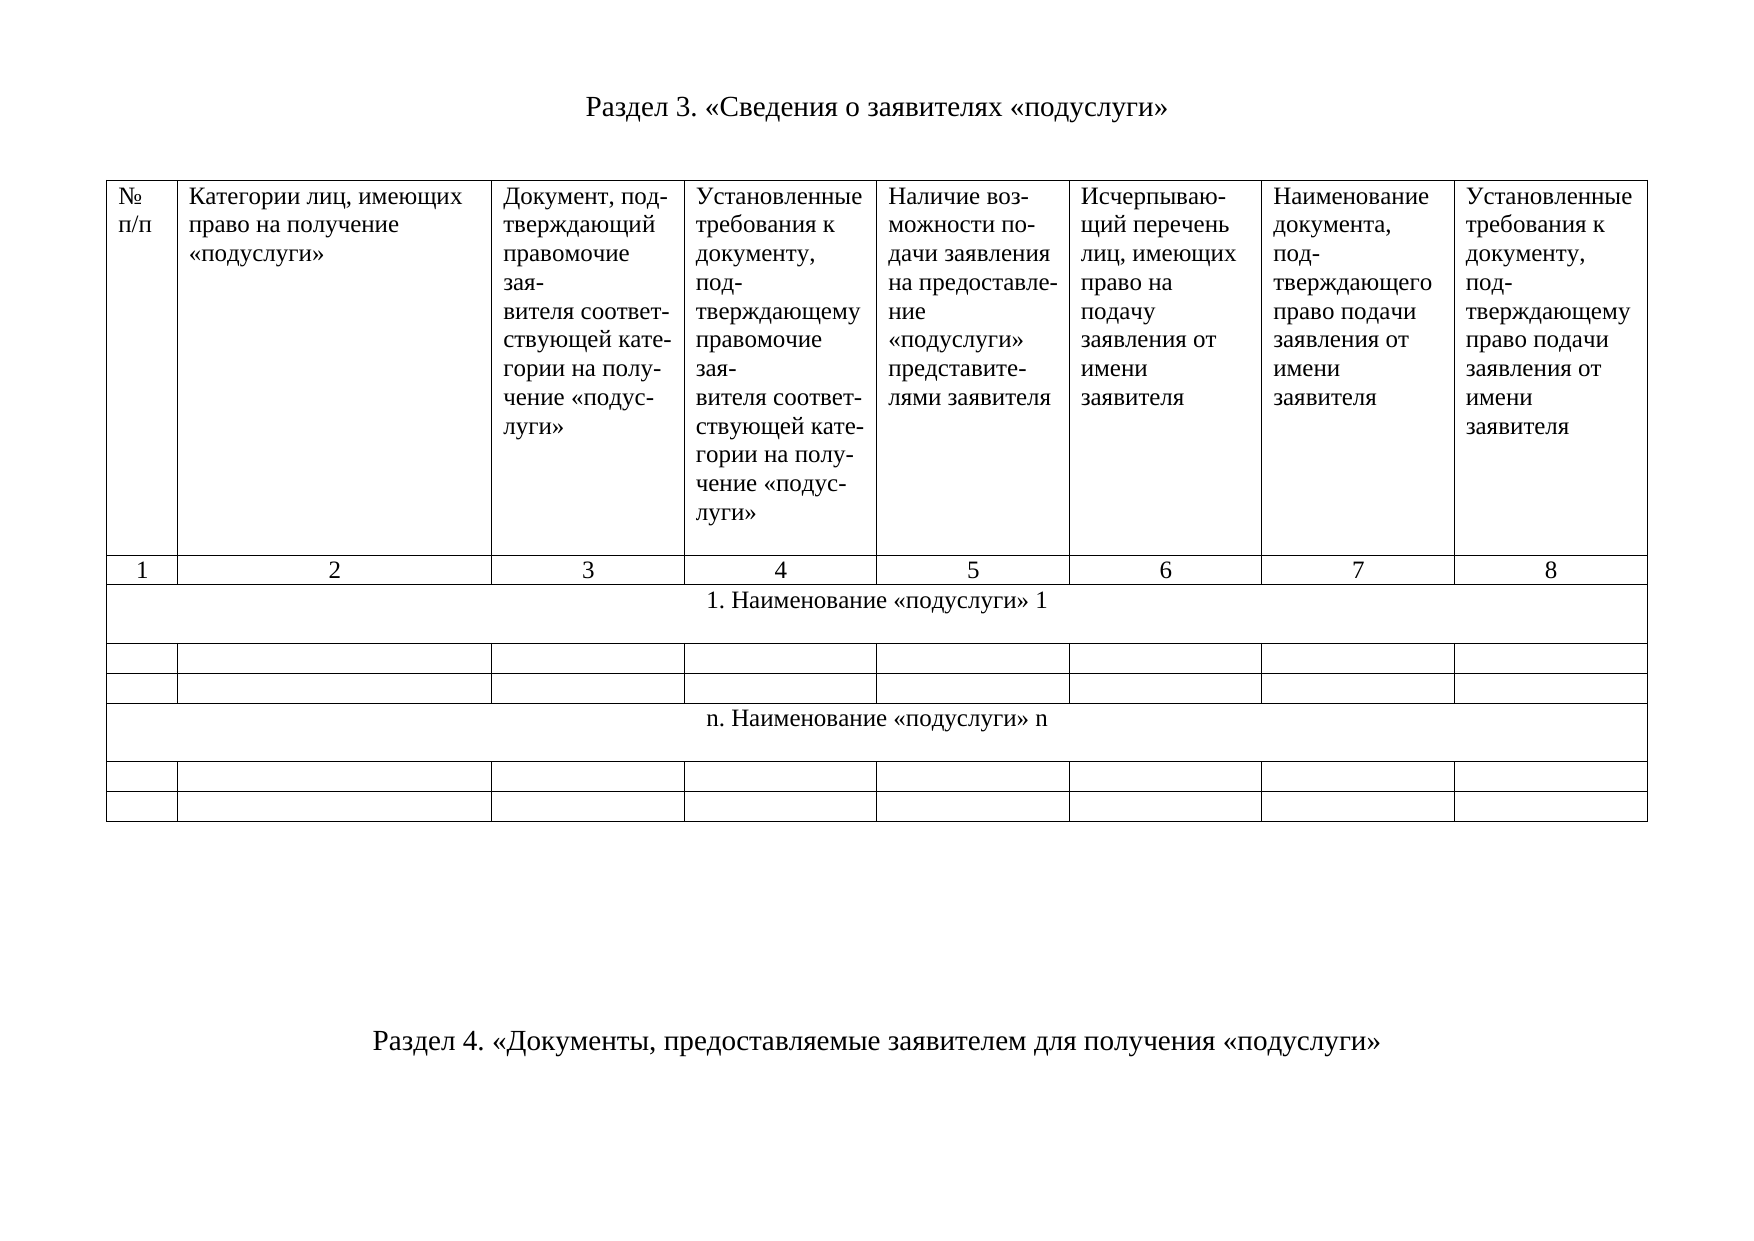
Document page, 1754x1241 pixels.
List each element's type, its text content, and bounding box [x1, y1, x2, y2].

table_cell [107, 674, 177, 702]
text Раздел 3. «Сведения о заявителях «подуслуги» [118, 89, 1636, 122]
table_cell 2 [178, 556, 491, 584]
table_header № п/п [107, 181, 177, 554]
table_cell [1262, 762, 1454, 791]
table_cell [492, 762, 684, 791]
table_cell [1455, 644, 1647, 673]
table_cell [178, 762, 491, 791]
table_cell [1262, 674, 1454, 702]
table_cell [1070, 792, 1261, 821]
table_cell [178, 644, 491, 673]
table_cell [492, 674, 684, 702]
table_cell [107, 644, 177, 673]
table_cell 7 [1262, 556, 1454, 584]
table_cell [1070, 644, 1261, 673]
table_cell [1455, 674, 1647, 702]
table_cell [877, 762, 1069, 791]
table_cell 6 [1070, 556, 1261, 584]
table_cell [877, 674, 1069, 702]
table_header Наименование документа, под- тверждающего право подачи заявления от имени заявителя [1262, 181, 1454, 554]
table_cell [685, 674, 876, 702]
table_cell [1262, 644, 1454, 673]
table_cell [1070, 762, 1261, 791]
table_header Установленные требования к документу, под- тверждающему правомочие зая- вителя соответ- ствующей кате- гории на полу- чение «подус- луги» [685, 181, 876, 554]
table_cell 5 [877, 556, 1069, 584]
table_cell n. Наименование «подуслуги» n [107, 704, 1647, 761]
table_header Исчерпываю- щий перечень лиц, имеющих право на подачу заявления от имени заявителя [1070, 181, 1261, 554]
table_header Наличие воз- можности по- дачи заявления на предоставле- ние «подуслуги» представите- лями заявителя [877, 181, 1069, 554]
table_header Документ, под- тверждающий правомочие зая- вителя соответ- ствующей кате- гории на полу- чение «подус- луги» [492, 181, 684, 554]
table_cell [877, 792, 1069, 821]
table_header Категории лиц, имеющих право на получение «подуслуги» [178, 181, 491, 554]
table_cell [1455, 792, 1647, 821]
table_cell 8 [1455, 556, 1647, 584]
table_cell [107, 762, 177, 791]
table_cell [685, 792, 876, 821]
table_cell 1. Наименование «подуслуги» 1 [107, 585, 1647, 643]
table_header Установленные требования к документу, под- тверждающему право подачи заявления от имени заявителя [1455, 181, 1647, 554]
table_cell [1455, 762, 1647, 791]
table_cell [1070, 674, 1261, 702]
table_cell [1262, 792, 1454, 821]
table_cell [178, 674, 491, 702]
table_cell [685, 644, 876, 673]
text Раздел 4. «Документы, предоставляемые заявителем для получения «подуслуги» [118, 1023, 1636, 1056]
table_cell [178, 792, 491, 821]
table_cell [492, 644, 684, 673]
table_cell [107, 792, 177, 821]
table_cell [685, 762, 876, 791]
table_cell 3 [492, 556, 684, 584]
table_cell [877, 644, 1069, 673]
table_cell [492, 792, 684, 821]
table_cell 4 [685, 556, 876, 584]
table_cell 1 [107, 556, 177, 584]
